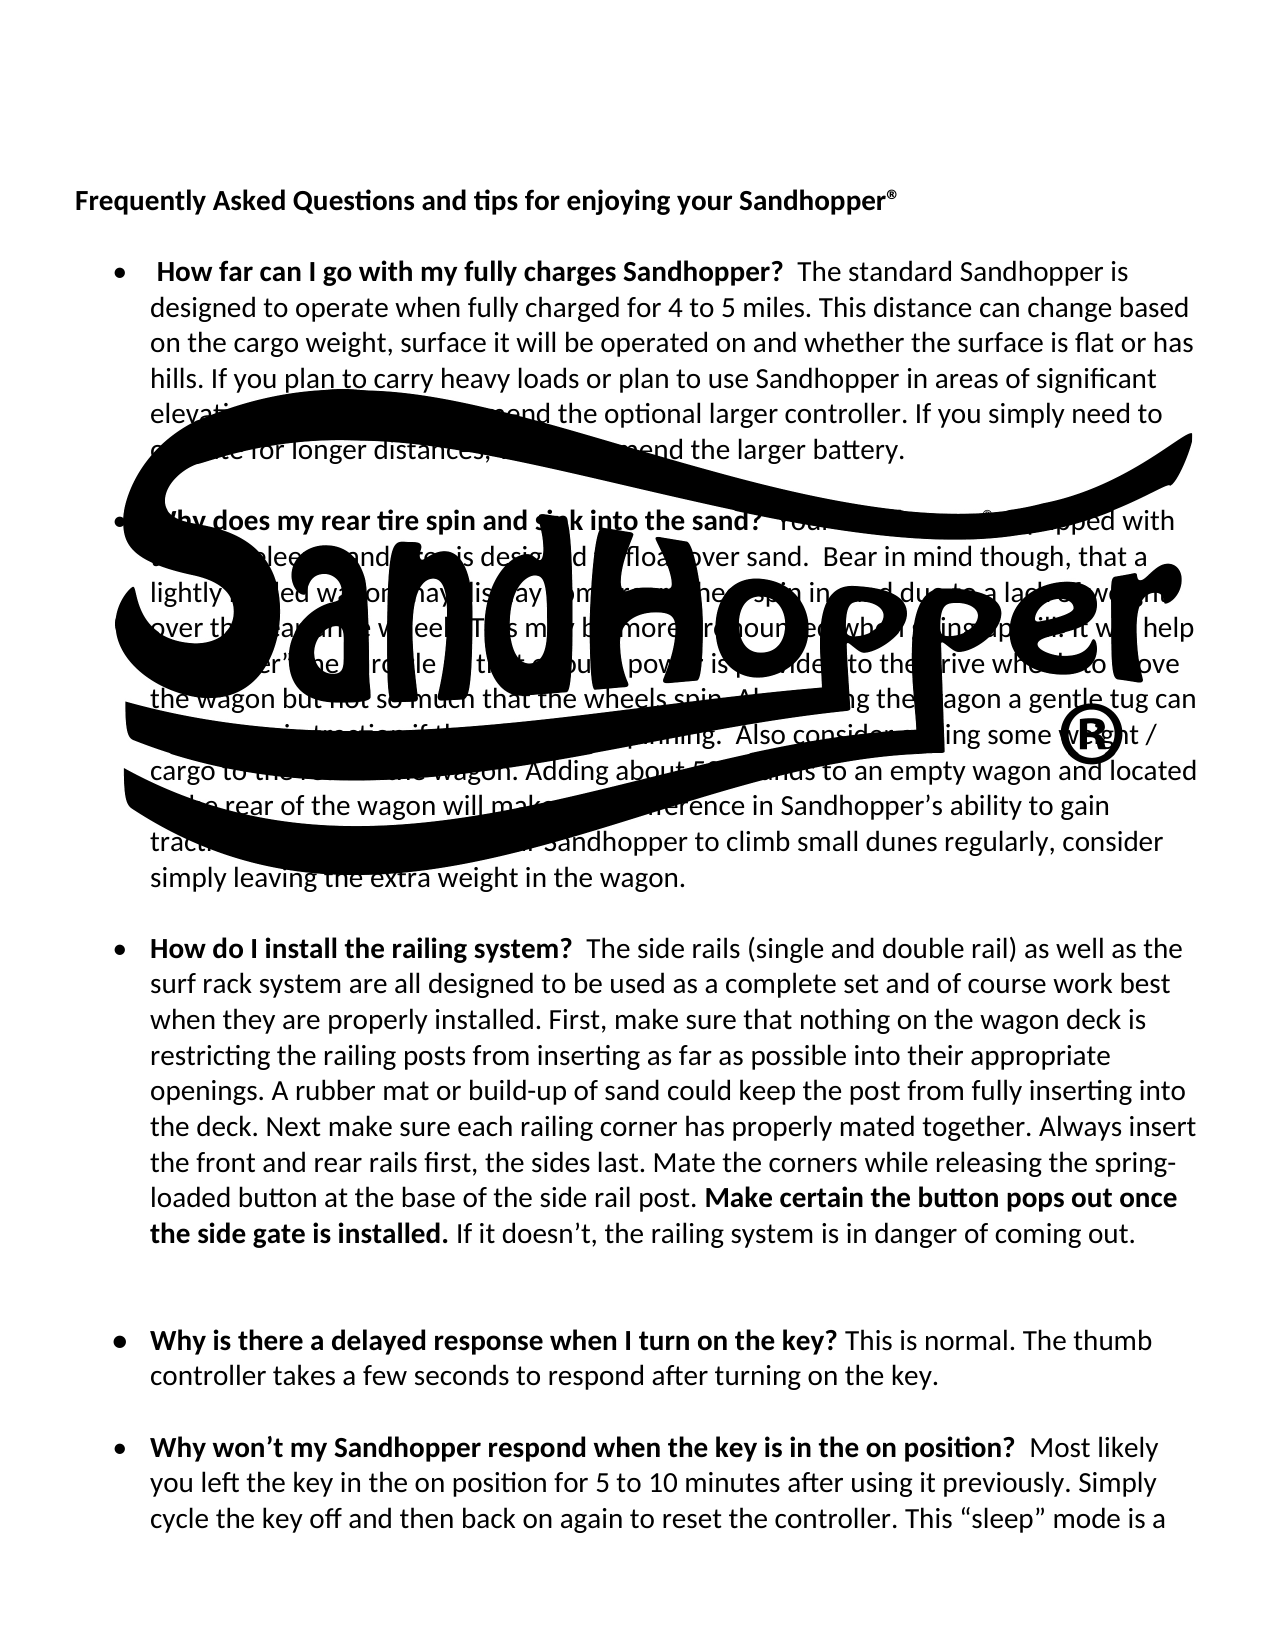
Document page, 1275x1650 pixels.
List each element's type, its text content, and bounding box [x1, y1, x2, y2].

list How far can I go with my fully charges Sandhopper? The standard Sandhopper is designed to operate when fully charged for 4 to 5 miles. This distance can change based on the cargo weight, surface it will be operated on and whether the surface is flat or has hills. If you plan to carry heavy loads or plan to use Sandhopper in areas of significant elevation change, we recommend the optional larger controller. If you simply need to operate for longer distances, we recommend the larger battery. [112, 253, 1200, 467]
text Frequently Asked Questions and tips for enjoying your Sandhopper® [75, 182, 1200, 217]
list Why does my rear tire spin and sink into the sand? Your Sandhopper® equipped with the Wheeleez brand tires is designed to float over sand. Bear in mind though, that a lightly loaded wagon may display some rear wheel spin in sand due to a lack of weight over the rear drive wheel. This may be more pronounced when going up-hill. It will help to “feather” the throttle so that enough power is provided to the drive wheels to move the wagon but not so much that the wheels spin. Also, giving the wagon a gentle tug can help it regain traction if the wheels are spinning. Also consider adding some weight / cargo to the rear of the wagon. Adding about 50 pounds to an empty wagon and located in the rear of the wagon will make a big difference in Sandhopper’s ability to gain traction. If you will be using your Sandhopper to climb small dunes regularly, consider simply leaving the extra weight in the wagon. [112, 502, 1200, 894]
list How do I install the railing system? The side rails (single and double rail) as well as the surf rack system are all designed to be used as a complete set and of course work best when they are properly installed. First, make sure that nothing on the wagon deck is restricting the railing posts from inserting as far as possible into their appropriate openings. A rubber mat or build-up of sand could keep the post from fully inserting into the deck. Next make sure each railing corner has properly mated together. Always insert the front and rear rails first, the sides last. Mate the corners while releasing the spring-loaded button at the base of the side rail post. Make certain the button pops out once the side gate is installed. If it doesn’t, the railing system is in danger of coming out. [112, 930, 1200, 1251]
list Why is there a delayed response when I turn on the key? This is normal. The thumb controller takes a few seconds to respond after turning on the key. [112, 1322, 1200, 1393]
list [112, 1429, 1200, 1536]
picture [115, 467, 1193, 502]
